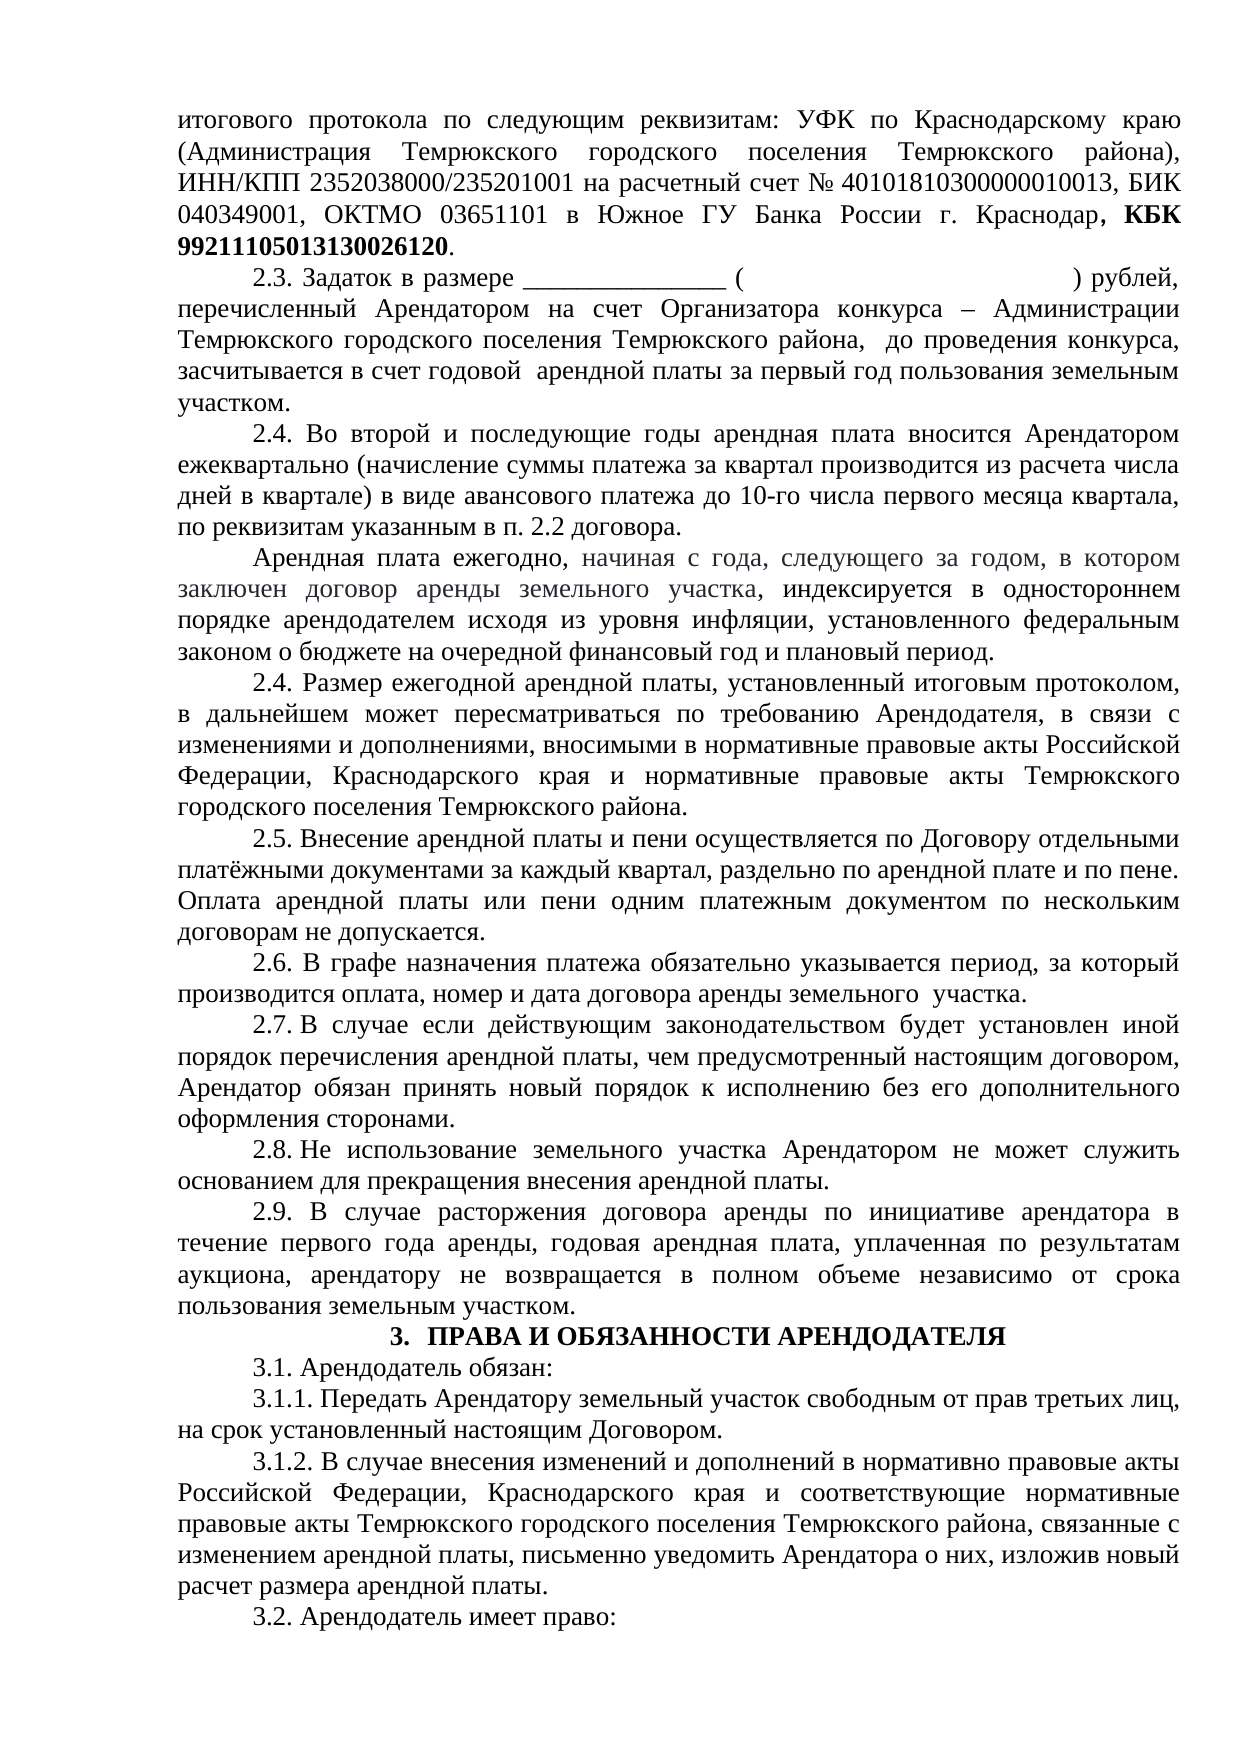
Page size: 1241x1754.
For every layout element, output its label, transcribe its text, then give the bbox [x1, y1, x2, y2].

text 2.3. Задаток в размере _______________ ( ) рублей, перечисленный Арендатором на счет Организатора конкурса – Администрации Темрюкского городского поселения Темрюкского района, до проведения конкурса, засчитывается в счет годовой арендной платы за первый год пользования земельным участком. [177, 261, 1181, 417]
text 2.5. Внесение арендной платы и пени осуществляется по Договору отдельными платёжными документами за каждый квартал, раздельно по арендной плате и по пене. Оплата арендной платы или пени одним платежным документом по нескольким договорам не допускается. [177, 822, 1181, 946]
text 2.4. Во второй и последующие годы арендная плата вносится Арендатором ежеквартально (начисление суммы платежа за квартал производится из расчета числа дней в квартале) в виде авансового платежа до 10-го числа первого месяца квартала, по реквизитам указанным в п. 2.2 договора. [177, 417, 1181, 541]
text 2.6. В графе назначения платежа обязательно указывается период, за который производится оплата, номер и дата договора аренды земельного участка. [177, 946, 1181, 1008]
text 2.8. Не использование земельного участка Арендатором не может служить основанием для прекращения внесения арендной платы. [177, 1133, 1181, 1195]
text Арендная плата ежегодно, начиная с года, следующего за годом, в котором заключен договор аренды земельного участка, индексируется в одностороннем порядке арендодателем исходя из уровня инфляции, установленного федеральным законом о бюджете на очередной финансовый год и плановый период. [177, 541, 1181, 666]
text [177, 103, 1181, 261]
text 2.9. В случае расторжения договора аренды по инициативе арендатора в течение первого года аренды, годовая арендная плата, уплаченная по результатам аукциона, арендатору не возвращается в полном объеме независимо от срока пользования земельным участком. [177, 1195, 1181, 1320]
text 3.1. Арендодатель обязан: [177, 1351, 1181, 1382]
text 3.1.2. В случае внесения изменений и дополнений в нормативно правовые акты Российской Федерации, Краснодарского края и соответствующие нормативные правовые акты Темрюкского городского поселения Темрюкского района, связанные с изменением арендной платы, письменно уведомить Арендатора о них, изложив новый расчет размера арендной платы. [177, 1444, 1181, 1600]
text 3.2. Арендодатель имеет право: [177, 1600, 1181, 1631]
text 2.7. В случае если действующим законодательством будет установлен иной порядок перечисления арендной платы, чем предусмотренный настоящим договором, Арендатор обязан принять новый порядок к исполнению без его дополнительного оформления сторонами. [177, 1008, 1181, 1133]
text 3.1.1. Передать Арендатору земельный участок свободным от прав третьих лиц, на срок установленный настоящим Договором. [177, 1382, 1181, 1444]
text 2.4. Размер ежегодной арендной платы, установленный итоговым протоколом, в дальнейшем может пересматриваться по требованию Арендодателя, в связи с изменениями и дополнениями, вносимыми в нормативные правовые акты Российской Федерации, Краснодарского края и нормативные правовые акты Темрюкского городского поселения Темрюкского района. [177, 666, 1181, 822]
list ПРАВА И ОБЯЗАННОСТИ АРЕНДОДАТЕЛЯ [215, 1320, 1181, 1351]
